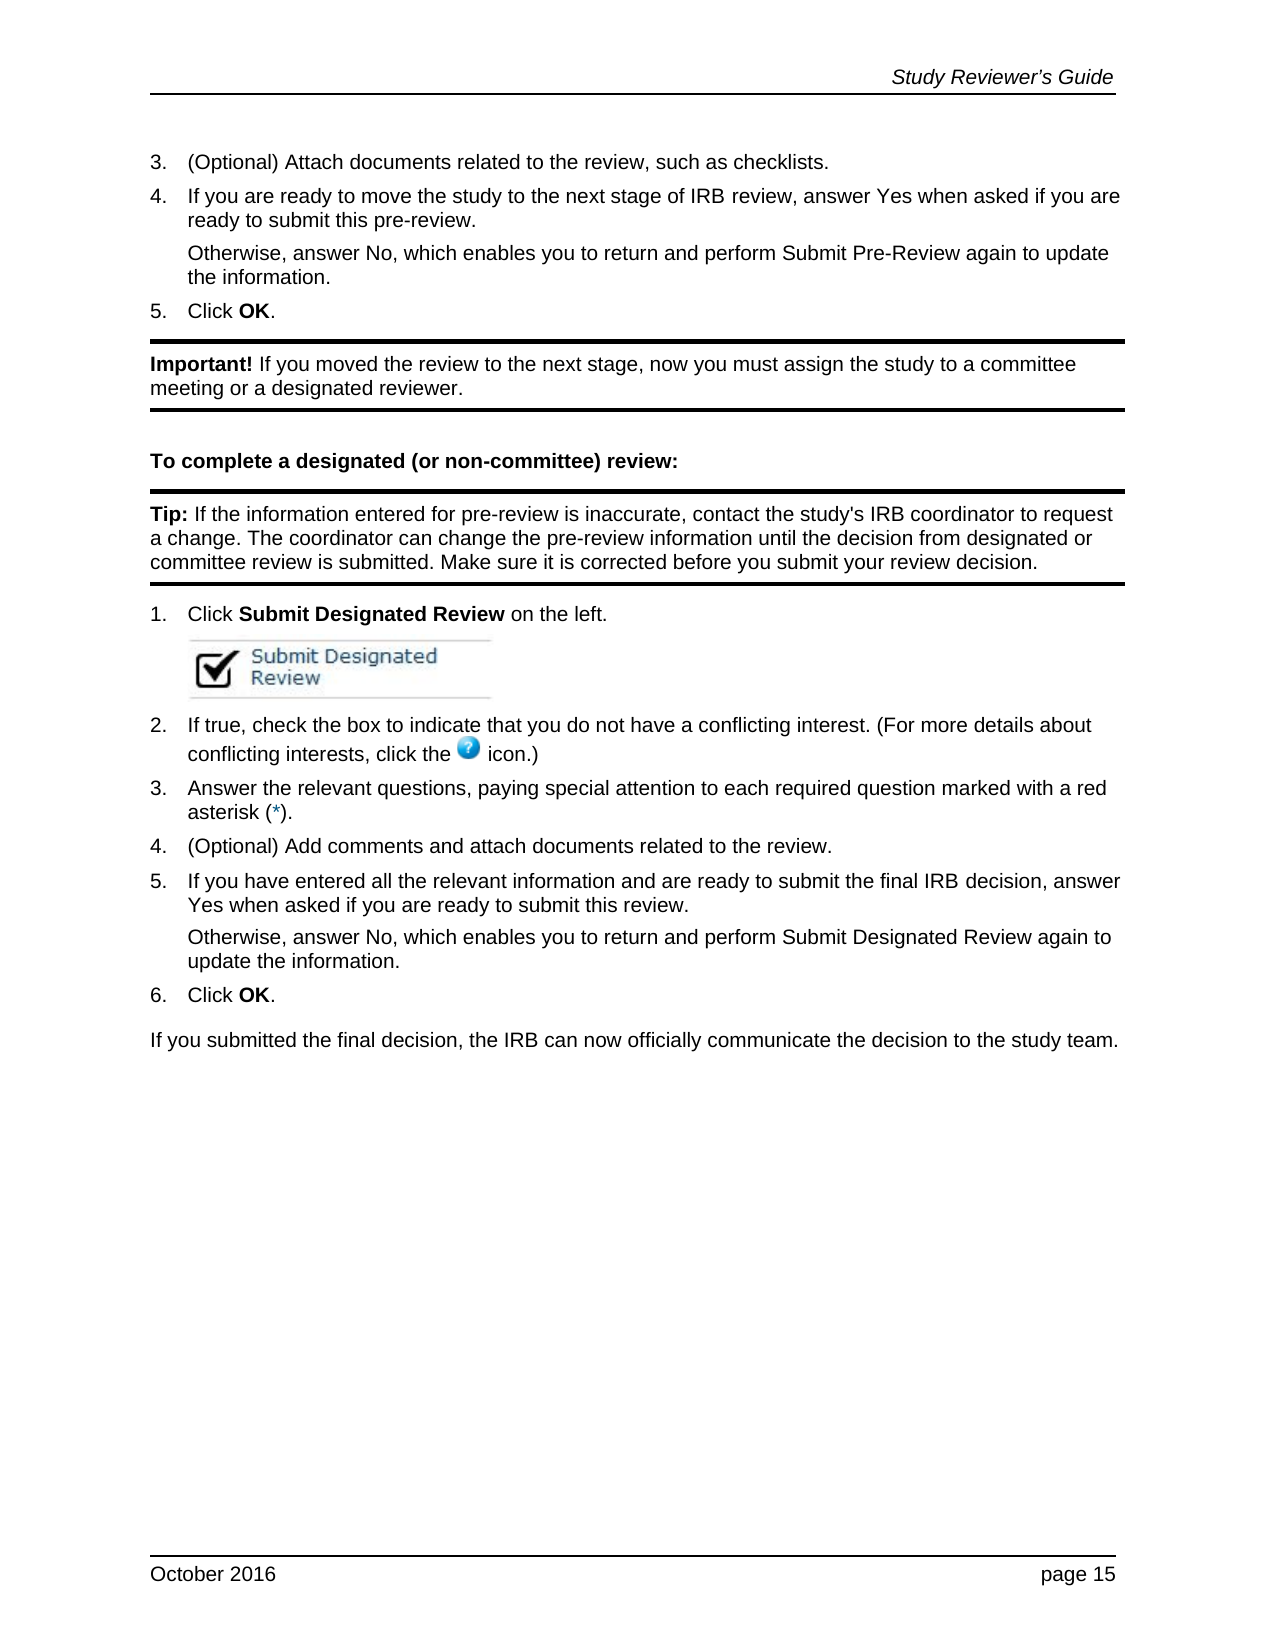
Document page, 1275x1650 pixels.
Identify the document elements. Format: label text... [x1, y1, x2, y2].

text Otherwise, answer No, which enables you to return and perform Submit Designated Review again to update the information. [187, 925, 1125, 973]
list (Optional) Add comments and attach documents related to the review. [150, 834, 1125, 858]
text Tip: If the information entered for pre-review is inaccurate, contact the study's IRB coordinator to request a change. The coordinator can change the pre-review information until the decision from designated or committee review is submitted. Make sure it is corrected before you submit your review decision. [150, 494, 1125, 582]
text Otherwise, answer No, which enables you to return and perform Submit Pre-Review again to update the information. [187, 241, 1125, 288]
picture [187, 634, 494, 702]
list Click OK. [150, 983, 1125, 1007]
text If you submitted the final decision, the IRB can now officially communicate the decision to the study team. [150, 1027, 1125, 1051]
list Answer the relevant questions, paying special attention to each required question marked with a red asterisk (*). [150, 776, 1125, 824]
picture [457, 736, 482, 761]
list (Optional) Attach documents related to the review, such as checklists. [150, 150, 1125, 174]
text To complete a designated (or non-committee) review: [150, 449, 1125, 473]
list Click OK. [150, 299, 1125, 323]
list If you have entered all the relevant information and are ready to submit the final IRB decision, answer Yes when asked if you are ready to submit this review. [150, 868, 1125, 916]
list Click Submit Designated Review on the left. [150, 602, 1125, 626]
list If true, check the box to indicate that you do not have a conflicting interest. (For more details about conflicting interests, click the icon.) [150, 712, 1125, 765]
list If you are ready to move the study to the next stage of IRB review, answer Yes when asked if you are ready to submit this pre-review. [150, 184, 1125, 232]
text Important! If you moved the review to the next stage, now you must assign the study to a committee meeting or a designated reviewer. [150, 344, 1125, 408]
